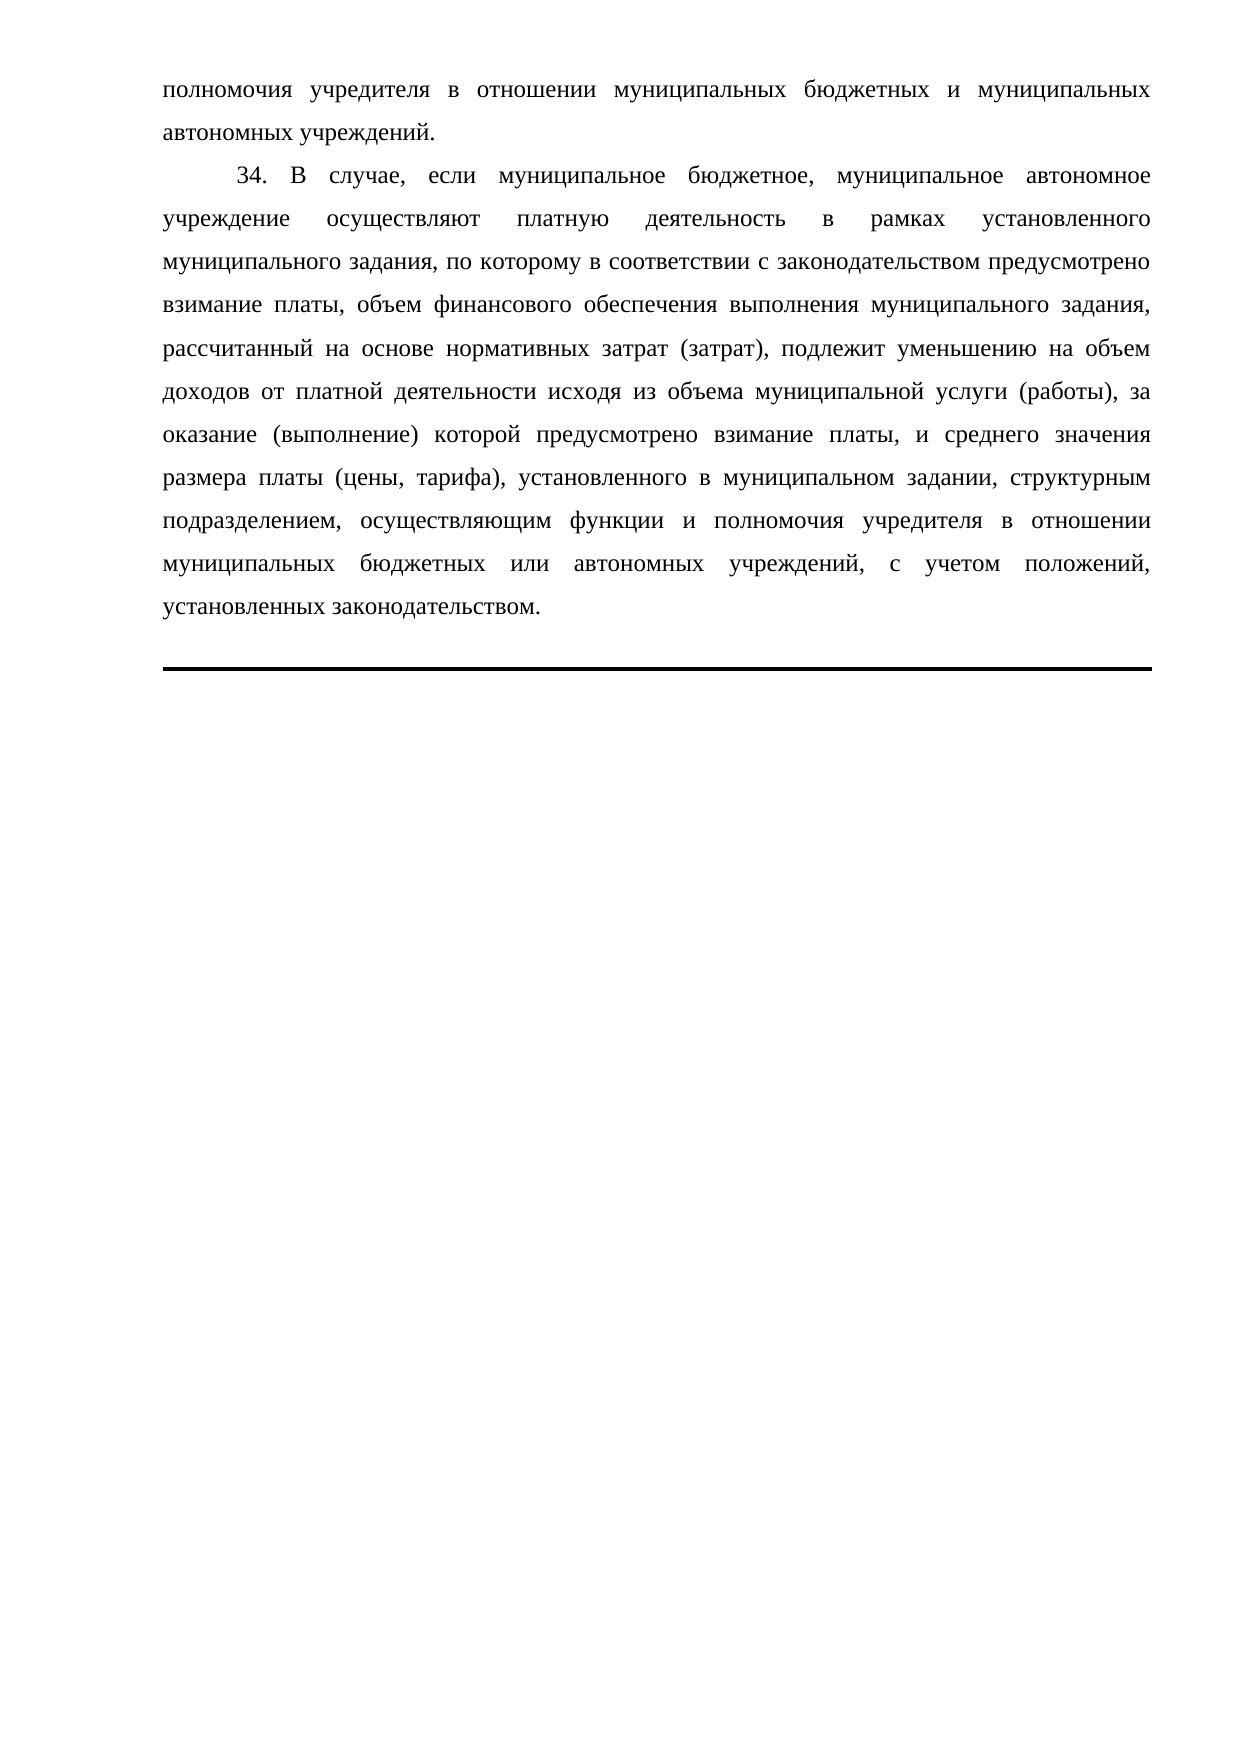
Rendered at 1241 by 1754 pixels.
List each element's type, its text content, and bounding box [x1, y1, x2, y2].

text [162, 74, 1152, 146]
text 34. В случае, если муниципальное бюджетное, муниципальное автономное учреждение осуществляют платную деятельность в рамках установленного муниципального задания, по которому в соответствии с законодательством предусмотрено взимание платы, объем финансового обеспечения выполнения муниципального задания, рассчитанный на основе нормативных затрат (затрат), подлежит уменьшению на объем доходов от платной деятельности исходя из объема муниципальной услуги (работы), за оказание (выполнение) которой предусмотрено взимание платы, и среднего значения размера платы (цены, тарифа), установленного в муниципальном задании, структурным подразделением, осуществляющим функции и полномочия учредителя в отношении муниципальных бюджетных или автономных учреждений, с учетом положений, установленных законодательством. [162, 160, 1152, 620]
